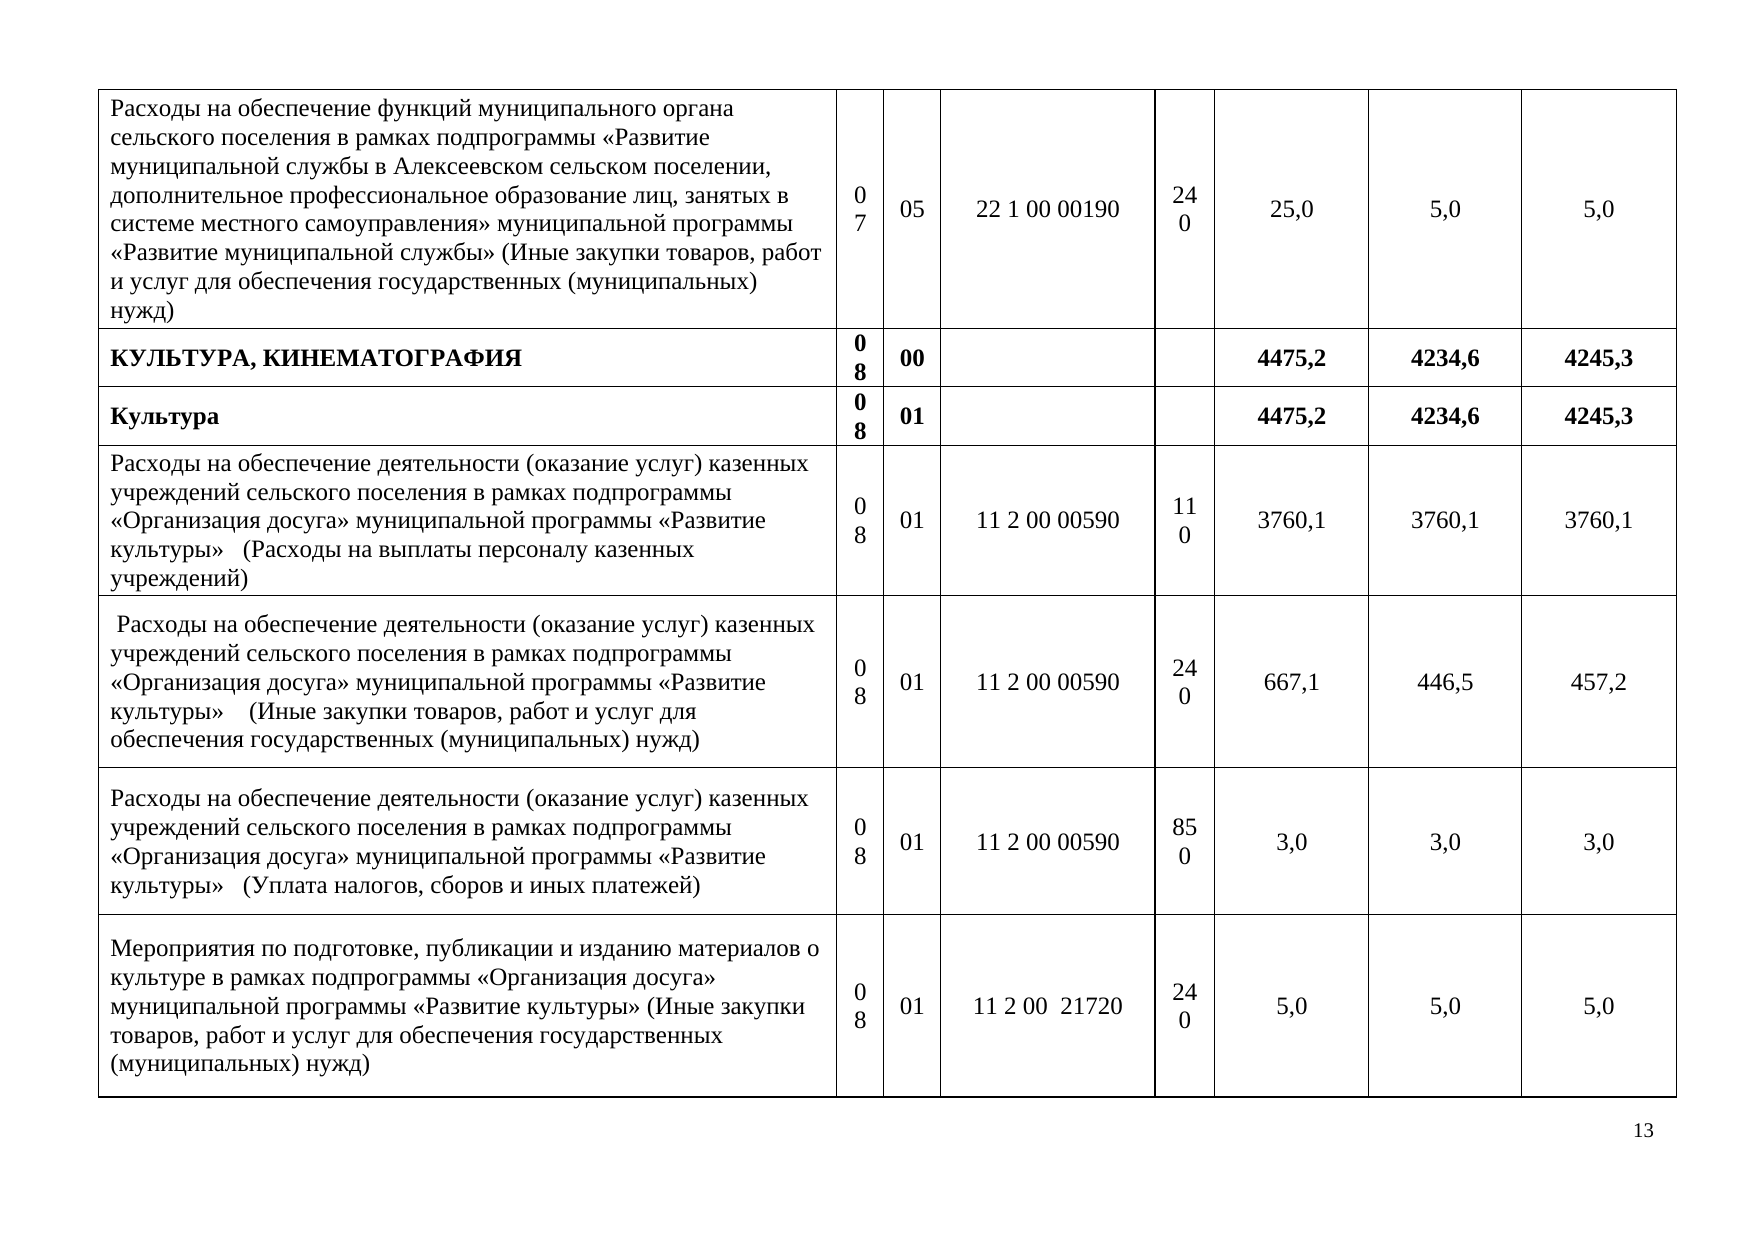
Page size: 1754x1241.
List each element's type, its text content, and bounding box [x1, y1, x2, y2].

table_cell Расходы на обеспечение деятельности (оказание услуг) казенных учреждений сельского поселения в рамках подпрограммы «Организация досуга» муниципальной программы «Развитие культуры» (Расходы на выплаты персоналу казенных учреждений) [99, 446, 836, 594]
table_cell 4234,6 [1369, 329, 1521, 386]
table_cell 11 2 00 00590 [941, 446, 1154, 594]
table_cell 240 [1156, 596, 1214, 767]
table_cell 5,0 [1369, 915, 1521, 1096]
table_cell 01 [884, 446, 940, 594]
table_cell 08 [837, 387, 883, 444]
table_cell 00 [884, 329, 940, 386]
table_cell 667,1 [1215, 596, 1368, 767]
table_cell 4475,2 [1215, 329, 1368, 386]
table_cell 3760,1 [1369, 446, 1521, 594]
table_cell 110 [1156, 446, 1214, 594]
table_cell 07 [837, 90, 883, 327]
table_cell 3760,1 [1522, 446, 1676, 594]
table_cell 08 [837, 915, 883, 1096]
table_cell КУЛЬТУРА, КИНЕМАТОГРАФИЯ [99, 329, 836, 386]
table_cell 05 [884, 90, 940, 327]
table_cell 01 [884, 596, 940, 767]
table_cell 11 2 00 00590 [941, 596, 1154, 767]
table_cell 4475,2 [1215, 387, 1368, 444]
table_cell Мероприятия по подготовке, публикации и изданию материалов о культуре в рамках подпрограммы «Организация досуга» муниципальной программы «Развитие культуры» (Иные закупки товаров, работ и услуг для обеспечения государственных (муниципальных) нужд) [99, 915, 836, 1096]
table_cell Расходы на обеспечение функций муниципального органа сельского поселения в рамках подпрограммы «Развитие муниципальной службы в Алексеевском сельском поселении, дополнительное профессиональное образование лиц, занятых в системе местного самоуправления» муниципальной программы «Развитие муниципальной службы» (Иные закупки товаров, работ и услуг для обеспечения государственных (муниципальных) нужд) [99, 90, 836, 327]
table_cell Расходы на обеспечение деятельности (оказание услуг) казенных учреждений сельского поселения в рамках подпрограммы «Организация досуга» муниципальной программы «Развитие культуры» (Иные закупки товаров, работ и услуг для обеспечения государственных (муниципальных) нужд) [99, 596, 836, 767]
table_cell 3,0 [1522, 768, 1676, 913]
table_cell 4245,3 [1522, 387, 1676, 444]
table_cell 457,2 [1522, 596, 1676, 767]
table_cell Культура [99, 387, 836, 444]
table_cell 08 [837, 329, 883, 386]
table_cell 08 [837, 596, 883, 767]
table_cell 4234,6 [1369, 387, 1521, 444]
table_cell 3,0 [1369, 768, 1521, 913]
table_cell 4245,3 [1522, 329, 1676, 386]
table_cell 5,0 [1522, 90, 1676, 327]
table_cell 5,0 [1369, 90, 1521, 327]
table_cell 5,0 [1215, 915, 1368, 1096]
table_cell 850 [1156, 768, 1214, 913]
table_cell 25,0 [1215, 90, 1368, 327]
table_cell 3,0 [1215, 768, 1368, 913]
table_cell 446,5 [1369, 596, 1521, 767]
table_cell 01 [884, 915, 940, 1096]
table_cell 240 [1156, 915, 1214, 1096]
table_cell 11 2 00 21720 [941, 915, 1154, 1096]
table_cell Расходы на обеспечение деятельности (оказание услуг) казенных учреждений сельского поселения в рамках подпрограммы «Организация досуга» муниципальной программы «Развитие культуры» (Уплата налогов, сборов и иных платежей) [99, 768, 836, 913]
table_cell [1156, 329, 1214, 386]
table_cell 3760,1 [1215, 446, 1368, 594]
table_cell 01 [884, 768, 940, 913]
table_cell 22 1 00 00190 [941, 90, 1154, 327]
table_cell [941, 329, 1154, 386]
table_cell 5,0 [1522, 915, 1676, 1096]
table_cell 01 [884, 387, 940, 444]
table_cell 08 [837, 446, 883, 594]
table_cell 11 2 00 00590 [941, 768, 1154, 913]
table_cell [1156, 387, 1214, 444]
table_cell 240 [1156, 90, 1214, 327]
table_cell [941, 387, 1154, 444]
table_cell 08 [837, 768, 883, 913]
